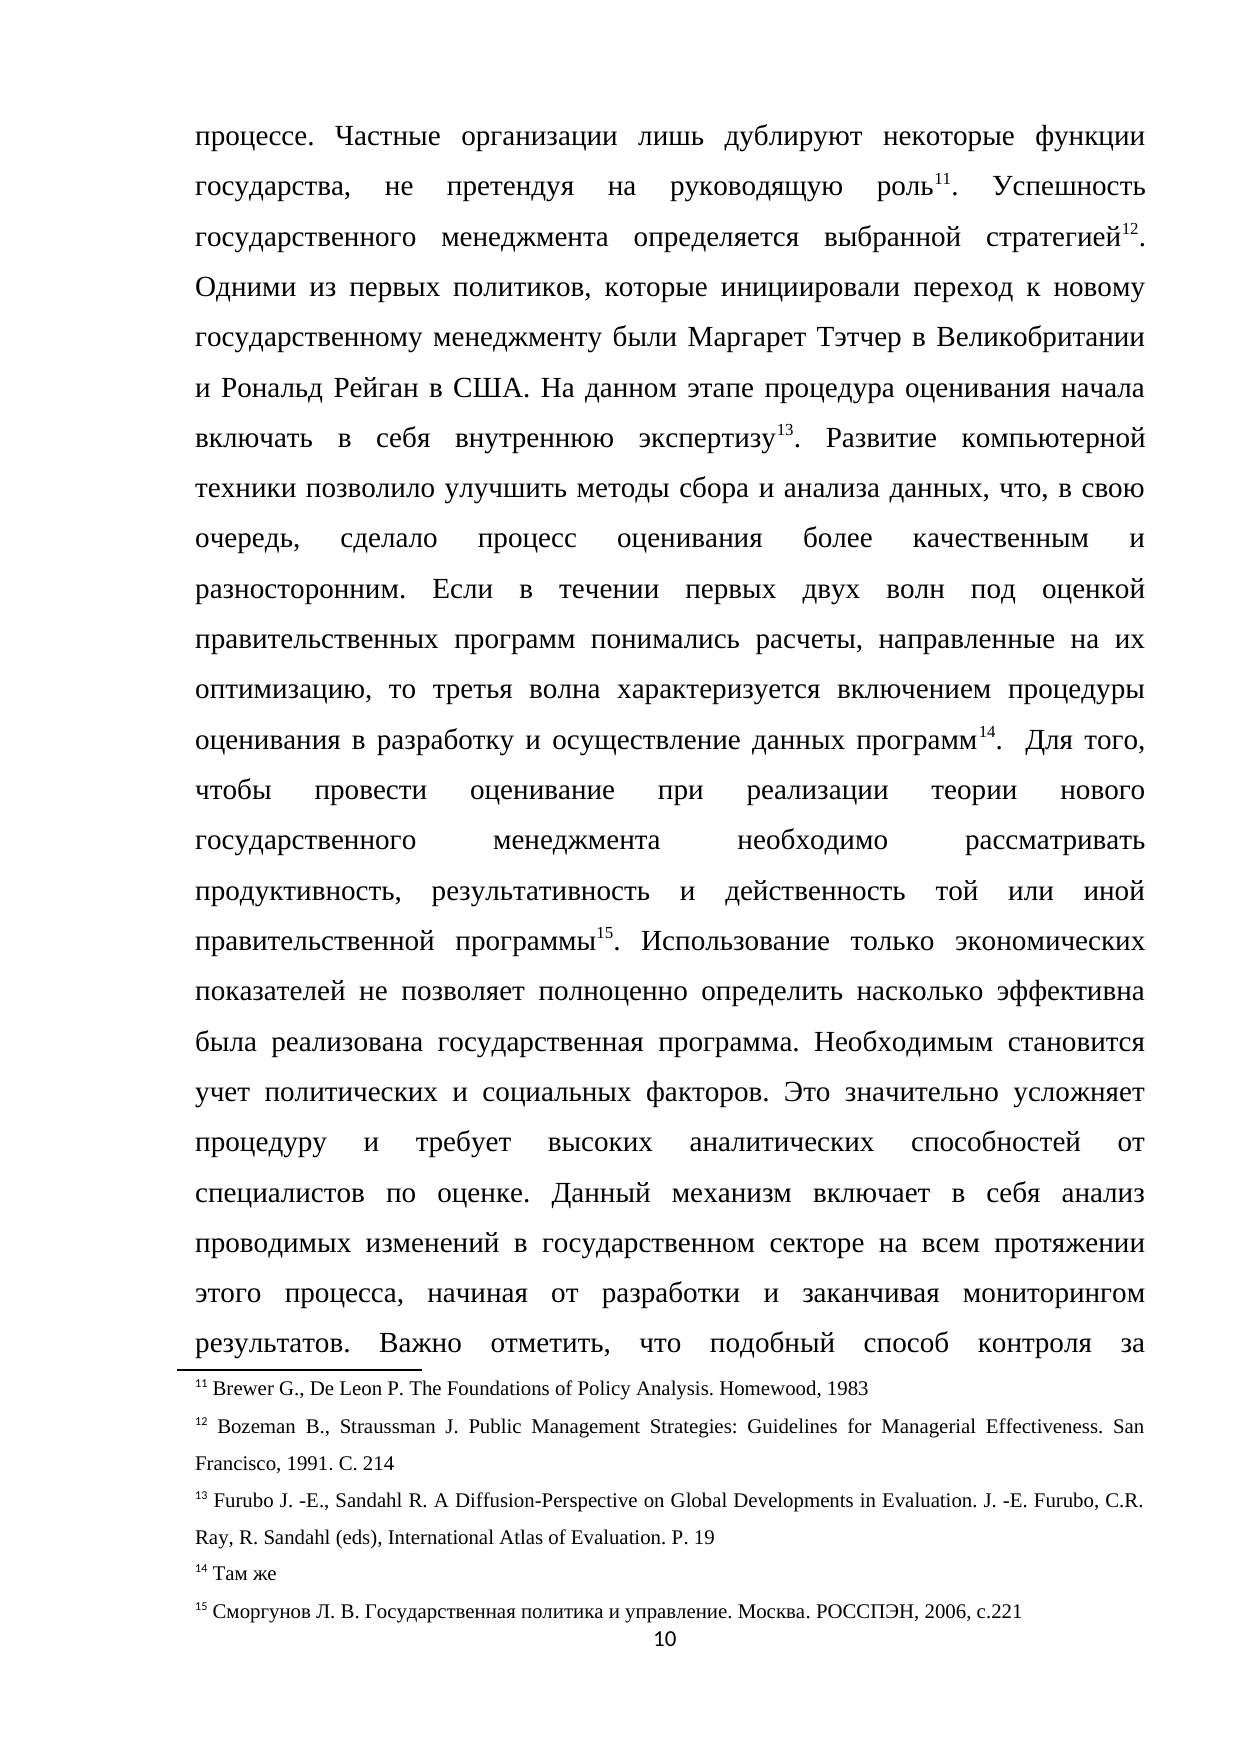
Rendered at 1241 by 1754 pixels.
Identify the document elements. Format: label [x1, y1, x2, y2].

list [195, 118, 1146, 1359]
